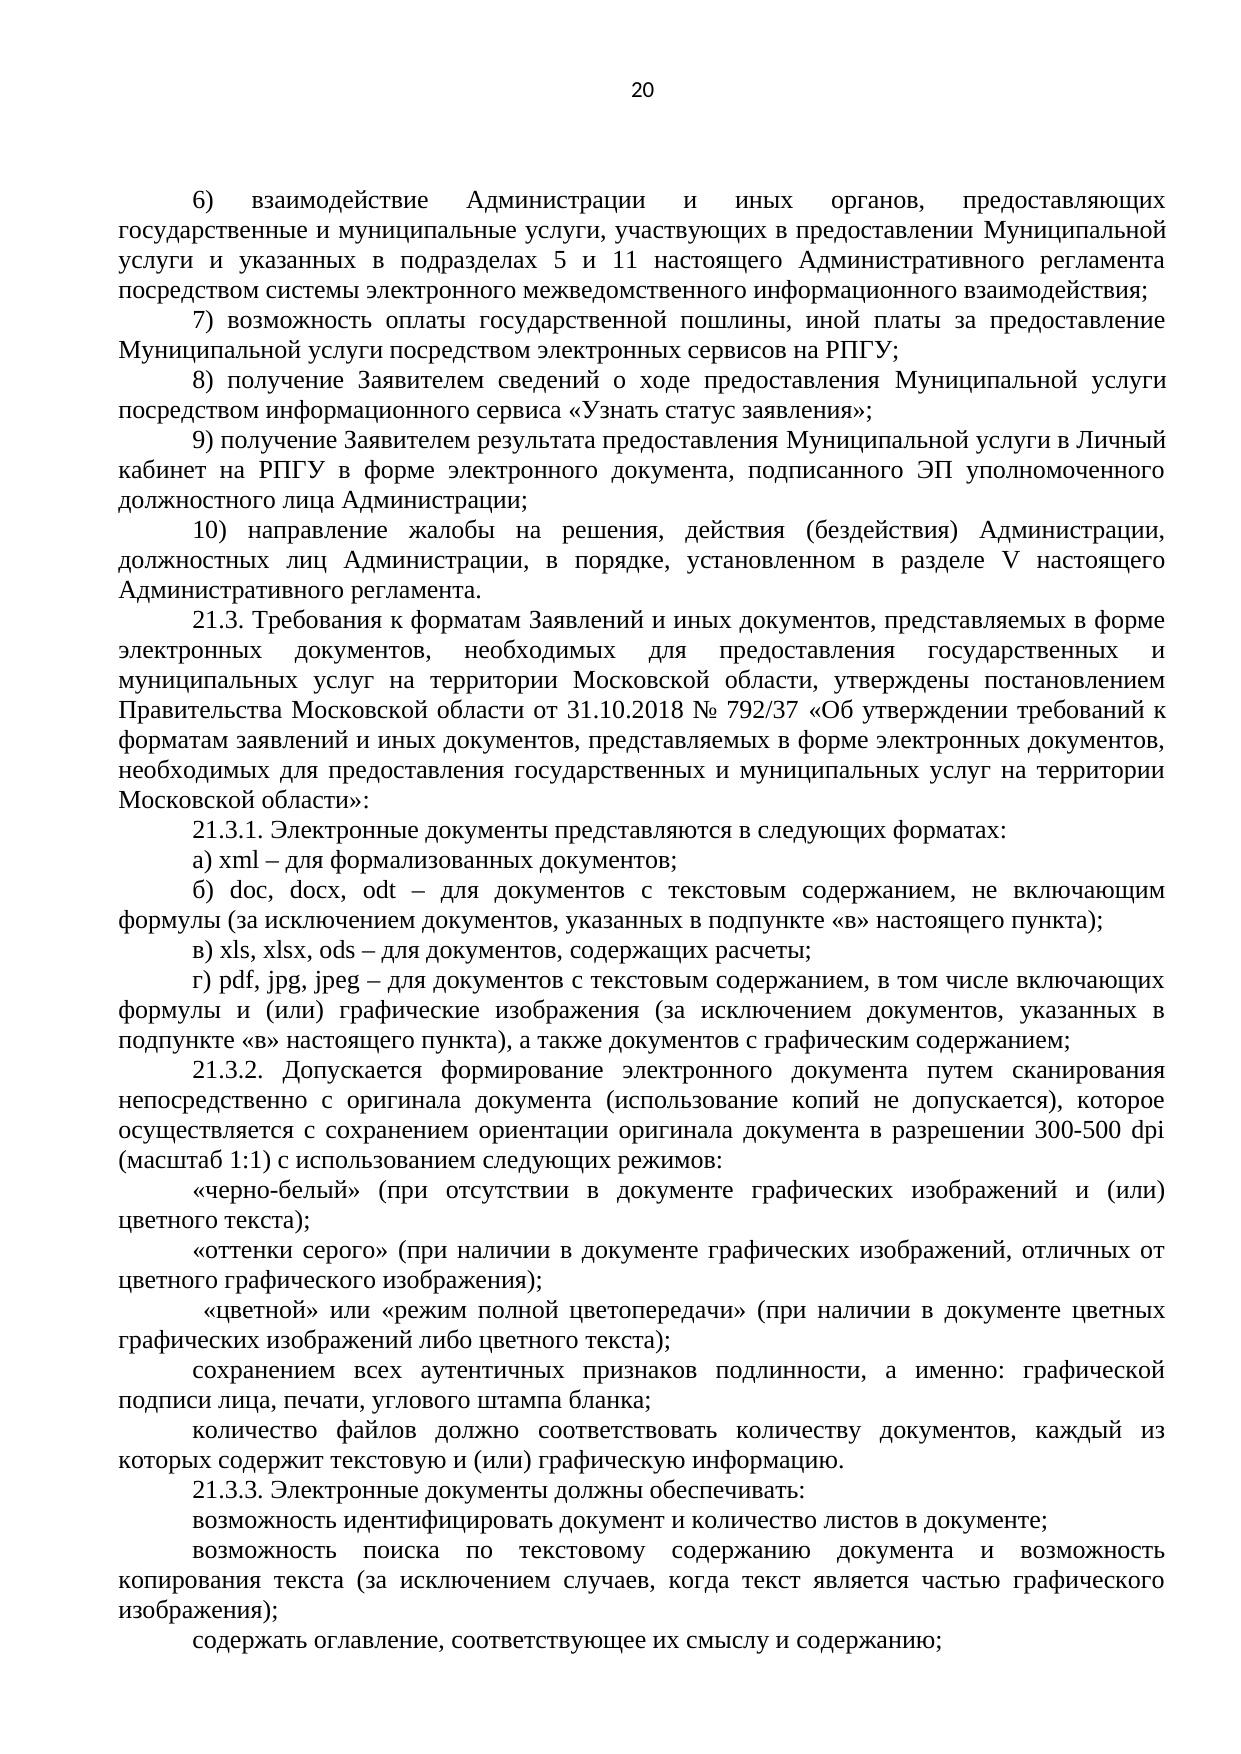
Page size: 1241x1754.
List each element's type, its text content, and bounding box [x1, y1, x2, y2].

list 21.3.1. Электронные документы представляются в следующих форматах: [118, 814, 1167, 844]
list 9) получение Заявителем результата предоставления Муниципальной услуги в Личный кабинет на РПГУ в форме электронного документа, подписанного ЭП уполномоченного должностного лица Администрации; [118, 424, 1167, 514]
list г) pdf, jpg, jpeg – для документов с текстовым содержанием, в том числе включающих формулы и (или) графические изображения (за исключением документов, указанных в подпункте «в» настоящего пункта), а также документов с графическим содержанием; [118, 964, 1167, 1054]
list сохранением всех аутентичных признаков подлинности, а именно: графической подписи лица, печати, углового штампа бланка; [118, 1354, 1167, 1414]
list «цветной» или «режим полной цветопередачи» (при наличии в документе цветных графических изображений либо цветного текста); [118, 1294, 1167, 1354]
list б) doc, docx, odt – для документов с текстовым содержанием, не включающим формулы (за исключением документов, указанных в подпункте «в» настоящего пункта); [118, 874, 1167, 934]
list 21.3. Требования к форматам Заявлений и иных документов, представляемых в форме электронных документов, необходимых для предоставления государственных и муниципальных услуг на территории Московской области, утверждены постановлением Правительства Московской области от 31.10.2018 № 792/37 «Об утверждении требований к форматам заявлений и иных документов, представляемых в форме электронных документов, необходимых для предоставления государственных и муниципальных услуг на территории Московской области»: [118, 604, 1167, 814]
list возможность идентифицировать документ и количество листов в документе; [118, 1504, 1167, 1534]
list 10) направление жалобы на решения, действия (бездействия) Администрации, должностных лиц Администрации, в порядке, установленном в разделе V настоящего Административного регламента. [118, 514, 1167, 604]
list 8) получение Заявителем сведений о ходе предоставления Муниципальной услуги посредством информационного сервиса «Узнать статус заявления»; [118, 364, 1167, 424]
list количество файлов должно соответствовать количеству документов, каждый из которых содержит текстовую и (или) графическую информацию. [118, 1414, 1167, 1474]
list 21.3.2. Допускается формирование электронного документа путем сканирования непосредственно с оригинала документа (использование копий не допускается), которое осуществляется с сохранением ориентации оригинала документа в разрешении 300-500 dpi (масштаб 1:1) с использованием следующих режимов: [118, 1054, 1167, 1174]
list 21.3.3. Электронные документы должны обеспечивать: [118, 1474, 1167, 1504]
list в) xls, xlsx, ods – для документов, содержащих расчеты; [118, 934, 1167, 964]
list 6) взаимодействие Администрации и иных органов, предоставляющих государственные и муниципальные услуги, участвующих в предоставлении Муниципальной услуги и указанных в подразделах 5 и 11 настоящего Административного регламента посредством системы электронного межведомственного информационного взаимодействия; [118, 184, 1167, 304]
list 7) возможность оплаты государственной пошлины, иной платы за предоставление Муниципальной услуги посредством электронных сервисов на РПГУ; [118, 304, 1167, 364]
list «черно-белый» (при отсутствии в документе графических изображений и (или) цветного текста); [118, 1174, 1167, 1234]
list возможность поиска по текстовому содержанию документа и возможность копирования текста (за исключением случаев, когда текст является частью графического изображения); [118, 1534, 1167, 1624]
list содержать оглавление, соответствующее их смыслу и содержанию; [118, 1624, 1167, 1654]
list «оттенки серого» (при наличии в документе графических изображений, отличных от цветного графического изображения); [118, 1234, 1167, 1294]
list а) xml – для формализованных документов; [118, 844, 1167, 874]
